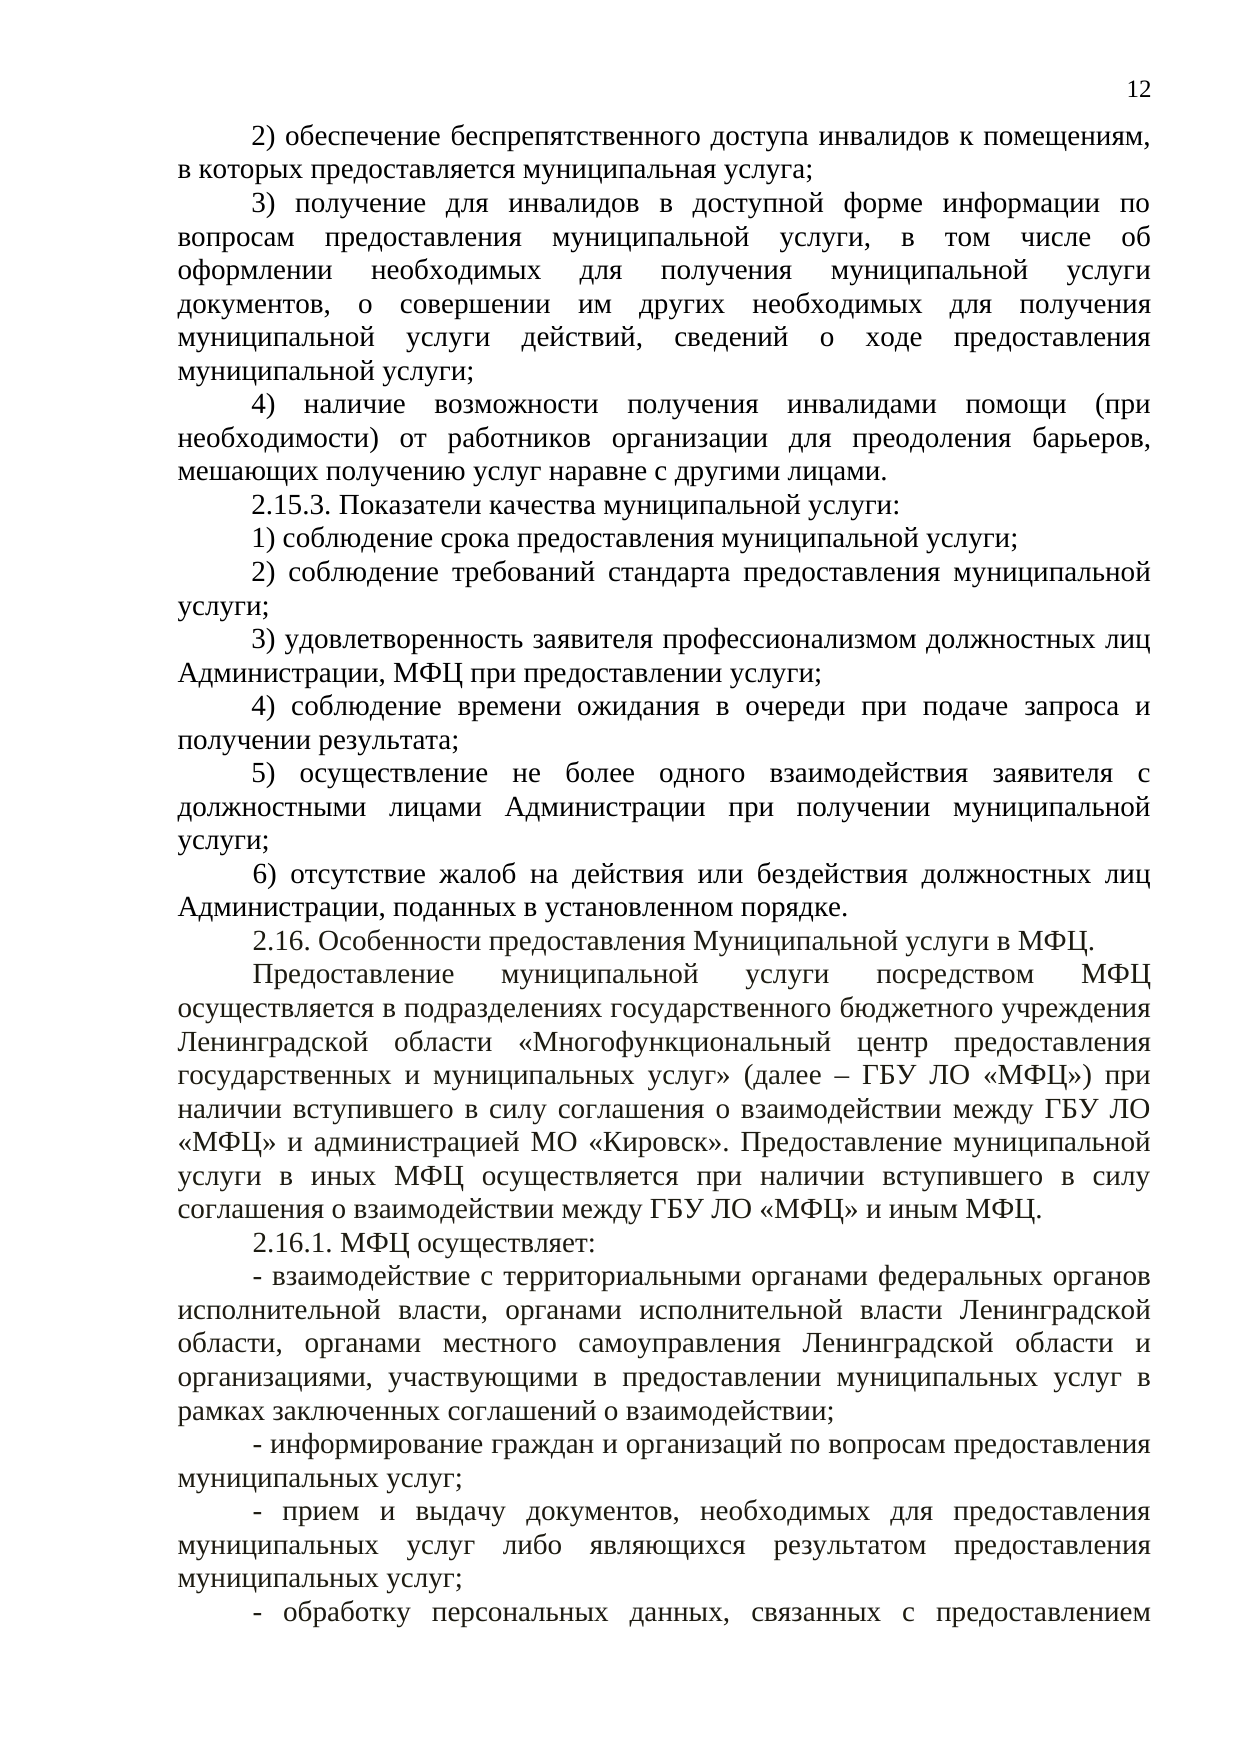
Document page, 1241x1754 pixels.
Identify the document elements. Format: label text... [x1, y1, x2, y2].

title 2.16. Особенности предоставления Муниципальной услуги в МФЦ. [177, 923, 1152, 957]
text - информирование граждан и организаций по вопросам предоставления муниципальных услуг; [177, 1426, 1152, 1493]
text 2.15.3. Показатели качества муниципальной услуги: [177, 487, 1152, 521]
title 6) отсутствие жалоб на действия или бездействия должностных лиц Администрации, поданных в установленном порядке. [177, 856, 1152, 923]
text 2) обеспечение беспрепятственного доступа инвалидов к помещениям, в которых предоставляется муниципальная услуга; [177, 118, 1152, 185]
text - взаимодействие с территориальными органами федеральных органов исполнительной власти, органами исполнительной власти Ленинградской области, органами местного самоуправления Ленинградской области и организациями, участвующими в предоставлении муниципальных услуг в рамках заключенных соглашений о взаимодействии; [177, 1258, 1152, 1426]
text 4) соблюдение времени ожидания в очереди при подаче запроса и получении результата; [177, 688, 1152, 755]
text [177, 1594, 1152, 1627]
text - прием и выдачу документов, необходимых для предоставления муниципальных услуг либо являющихся результатом предоставления муниципальных услуг; [177, 1493, 1152, 1594]
text 4) наличие возможности получения инвалидами помощи (при необходимости) от работников организации для преодоления барьеров, мешающих получению услуг наравне с другими лицами. [177, 386, 1152, 487]
text 2) соблюдение требований стандарта предоставления муниципальной услуги; [177, 554, 1152, 621]
text 5) осуществление не более одного взаимодействия заявителя с должностными лицами Администрации при получении муниципальной услуги; [177, 755, 1152, 856]
text 1) соблюдение срока предоставления муниципальной услуги; [177, 521, 1152, 554]
text 3) получение для инвалидов в доступной форме информации по вопросам предоставления муниципальной услуги, в том числе об оформлении необходимых для получения муниципальной услуги документов, о совершении им других необходимых для получения муниципальной услуги действий, сведений о ходе предоставления муниципальной услуги; [177, 185, 1152, 386]
text Предоставление муниципальной услуги посредством МФЦ осуществляется в подразделениях государственного бюджетного учреждения Ленинградской области «Многофункциональный центр предоставления государственных и муниципальных услуг» (далее – ГБУ ЛО «МФЦ») при наличии вступившего в силу соглашения о взаимодействии между ГБУ ЛО «МФЦ» и администрацией МО «Кировск». Предоставление муниципальной услуги в иных МФЦ осуществляется при наличии вступившего в силу соглашения о взаимодействии между ГБУ ЛО «МФЦ» и иным МФЦ. [177, 957, 1152, 1225]
text 2.16.1. МФЦ осуществляет: [177, 1225, 1152, 1258]
text 3) удовлетворенность заявителя профессионализмом должностных лиц Администрации, МФЦ при предоставлении услуги; [177, 621, 1152, 688]
